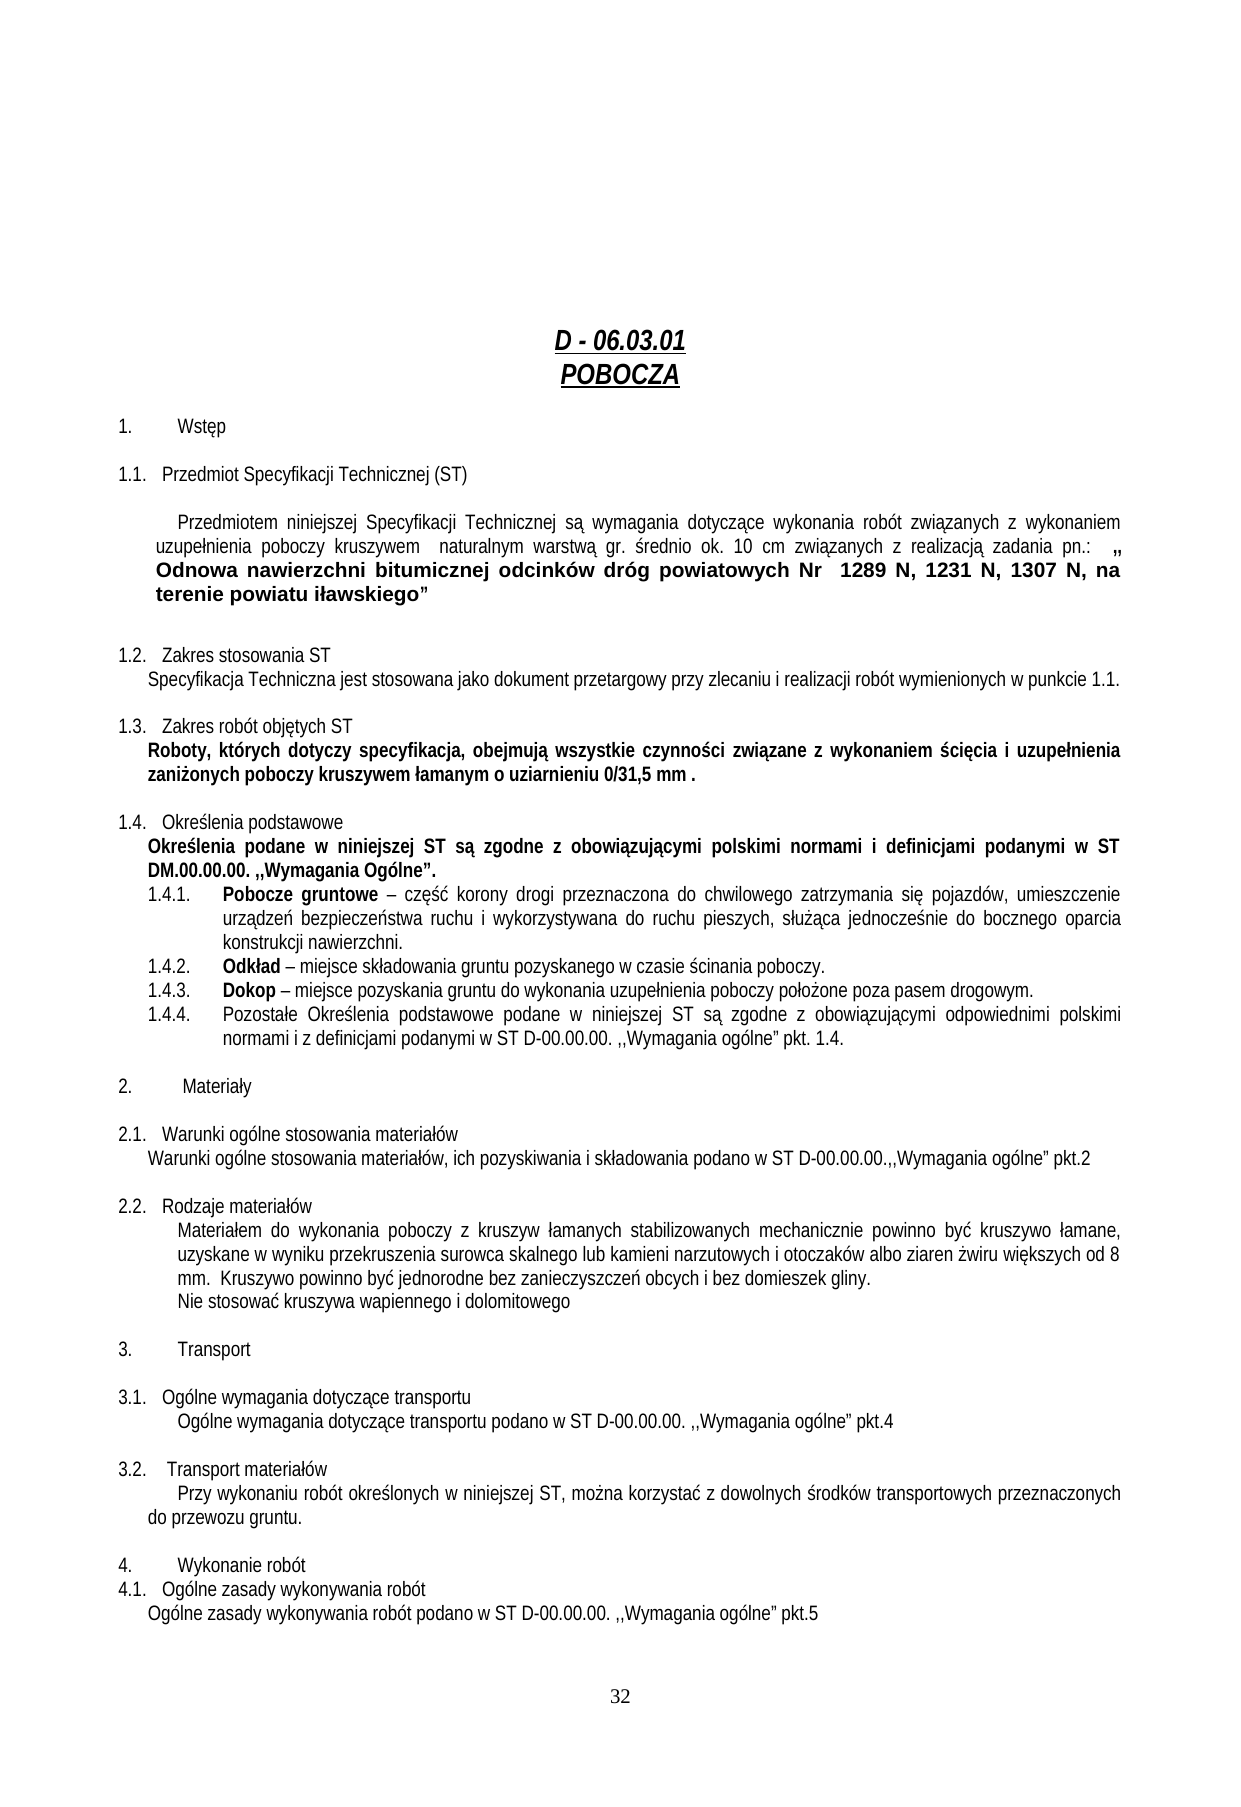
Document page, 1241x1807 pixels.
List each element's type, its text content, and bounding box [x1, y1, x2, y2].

list Ogólne zasady wykonywania robót [118, 1577, 1122, 1601]
list Zakres robót objętych ST [118, 714, 1122, 738]
text Przedmiotem niniejszej Specyfikacji Technicznej są wymagania dotyczące wykonania robót związanych z wykonaniem uzupełnienia poboczy kruszywem naturalnym warstwą gr. średnio ok. 10 cm związanych z realizacją zadania pn.: ,, Odnowa nawierzchni bitumicznej odcinków dróg powiatowych Nr 1289 N, 1231 N, 1307 N, na terenie powiatu iławskiego” [156, 510, 1122, 606]
list Zakres stosowania ST [118, 643, 1122, 667]
text Określenia podane w niniejszej ST są zgodne z obowiązującymi polskimi normami i definicjami podanymi w ST DM.00.00.00. ,,Wymagania Ogólne”. [148, 834, 1122, 882]
list Dokop – miejsce pozyskania gruntu do wykonania uzupełnienia poboczy położone poza pasem drogowym. [148, 978, 1122, 1002]
text Warunki ogólne stosowania materiałów, ich pozyskiwania i składowania podano w ST D-00.00.00.,,Wymagania ogólne” pkt.2 [148, 1146, 1122, 1170]
text Nie stosować kruszywa wapiennego i dolomitowego [177, 1289, 1122, 1313]
text POBOCZA [118, 357, 1122, 390]
list Materiały [118, 1074, 1122, 1098]
text Ogólne zasady wykonywania robót podano w ST D-00.00.00. ,,Wymagania ogólne” pkt.5 [148, 1601, 1122, 1625]
list Rodzaje materiałów [118, 1194, 1122, 1218]
list Transport [118, 1337, 1122, 1361]
list Pobocze gruntowe – część korony drogi przeznaczona do chwilowego zatrzymania się pojazdów, umieszczenie urządzeń bezpieczeństwa ruchu i wykorzystywana do ruchu pieszych, służąca jednocześnie do bocznego oparcia konstrukcji nawierzchni. [148, 882, 1122, 954]
list Określenia podstawowe [118, 810, 1122, 834]
list Wykonanie robót [118, 1553, 1122, 1577]
list Wstęp [118, 414, 1122, 438]
list Warunki ogólne stosowania materiałów [118, 1122, 1122, 1146]
text Ogólne wymagania dotyczące transportu podano w ST D-00.00.00. ,,Wymagania ogólne” pkt.4 [148, 1409, 1122, 1433]
list Materiałem do wykonania poboczy z kruszyw łamanych stabilizowanych mechanicznie powinno być kruszywo łamane, uzyskane w wyniku przekruszenia surowca skalnego lub kamieni narzutowych i otoczaków albo ziaren żwiru większych od 8 mm. Kruszywo powinno być jednorodne bez zanieczyszczeń obcych i bez domieszek gliny. [177, 1218, 1122, 1289]
text Roboty, których dotyczy specyfikacja, obejmują wszystkie czynności związane z wykonaniem ścięcia i uzupełnienia zaniżonych poboczy kruszywem łamanym o uziarnieniu 0/31,5 mm . [148, 738, 1122, 786]
text D - 06.03.01 [118, 323, 1122, 357]
list Pozostałe Określenia podstawowe podane w niniejszej ST są zgodne z obowiązującymi odpowiednimi polskimi normami i z definicjami podanymi w ST D-00.00.00. ,,Wymagania ogólne” pkt. 1.4. [148, 1002, 1122, 1050]
list Transport materiałów [118, 1457, 1122, 1481]
text Specyfikacja Techniczna jest stosowana jako dokument przetargowy przy zlecaniu i realizacji robót wymienionych w punkcie 1.1. [148, 667, 1122, 691]
list Przedmiot Specyfikacji Technicznej (ST) [118, 462, 1122, 486]
text Przy wykonaniu robót określonych w niniejszej ST, można korzystać z dowolnych środków transportowych przeznaczonych do przewozu gruntu. [148, 1481, 1122, 1529]
list Ogólne wymagania dotyczące transportu [118, 1385, 1122, 1409]
list Odkład – miejsce składowania gruntu pozyskanego w czasie ścinania poboczy. [148, 954, 1122, 978]
